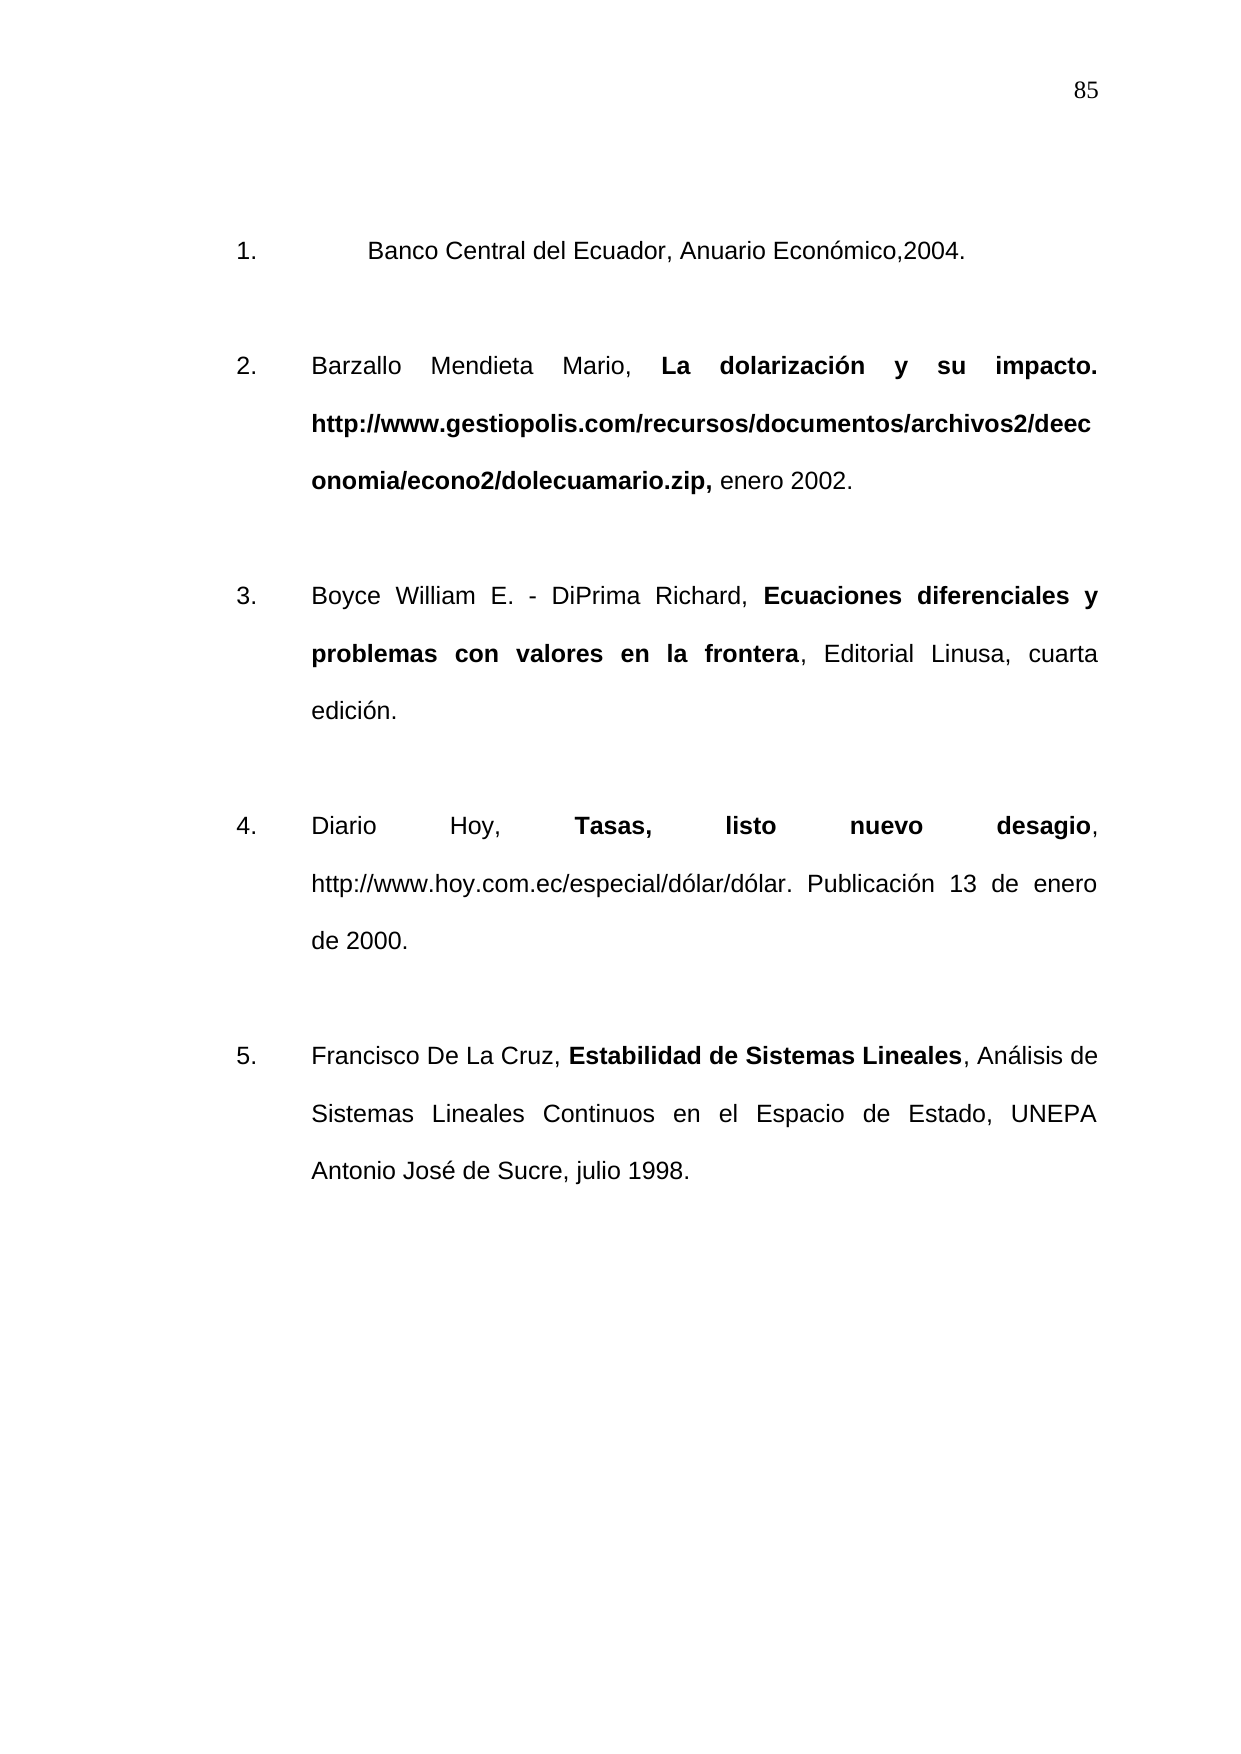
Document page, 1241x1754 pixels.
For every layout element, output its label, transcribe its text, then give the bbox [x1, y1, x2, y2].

list Barzallo Mendieta Mario, La dolarización y su impacto. http://www.gestiopolis.com/recursos/documentos/archivos2/deeconomia/econo2/dolecuamario.zip, enero 2002. [236, 351, 1098, 495]
list Boyce William E. - DiPrima Richard, Ecuaciones diferenciales y problemas con valores en la frontera, Editorial Linusa, cuarta edición. [236, 581, 1098, 725]
list Francisco De La Cruz, Estabilidad de Sistemas Lineales, Análisis de Sistemas Lineales Continuos en el Espacio de Estado, UNEPA Antonio José de Sucre, julio 1998. [236, 1041, 1098, 1185]
list Banco Central del Ecuador, Anuario Económico,2004. [236, 236, 1098, 265]
list Diario Hoy, Tasas, listo nuevo desagio, http://www.hoy.com.ec/especial/dólar/dólar. Publicación 13 de enero de 2000. [236, 811, 1098, 955]
